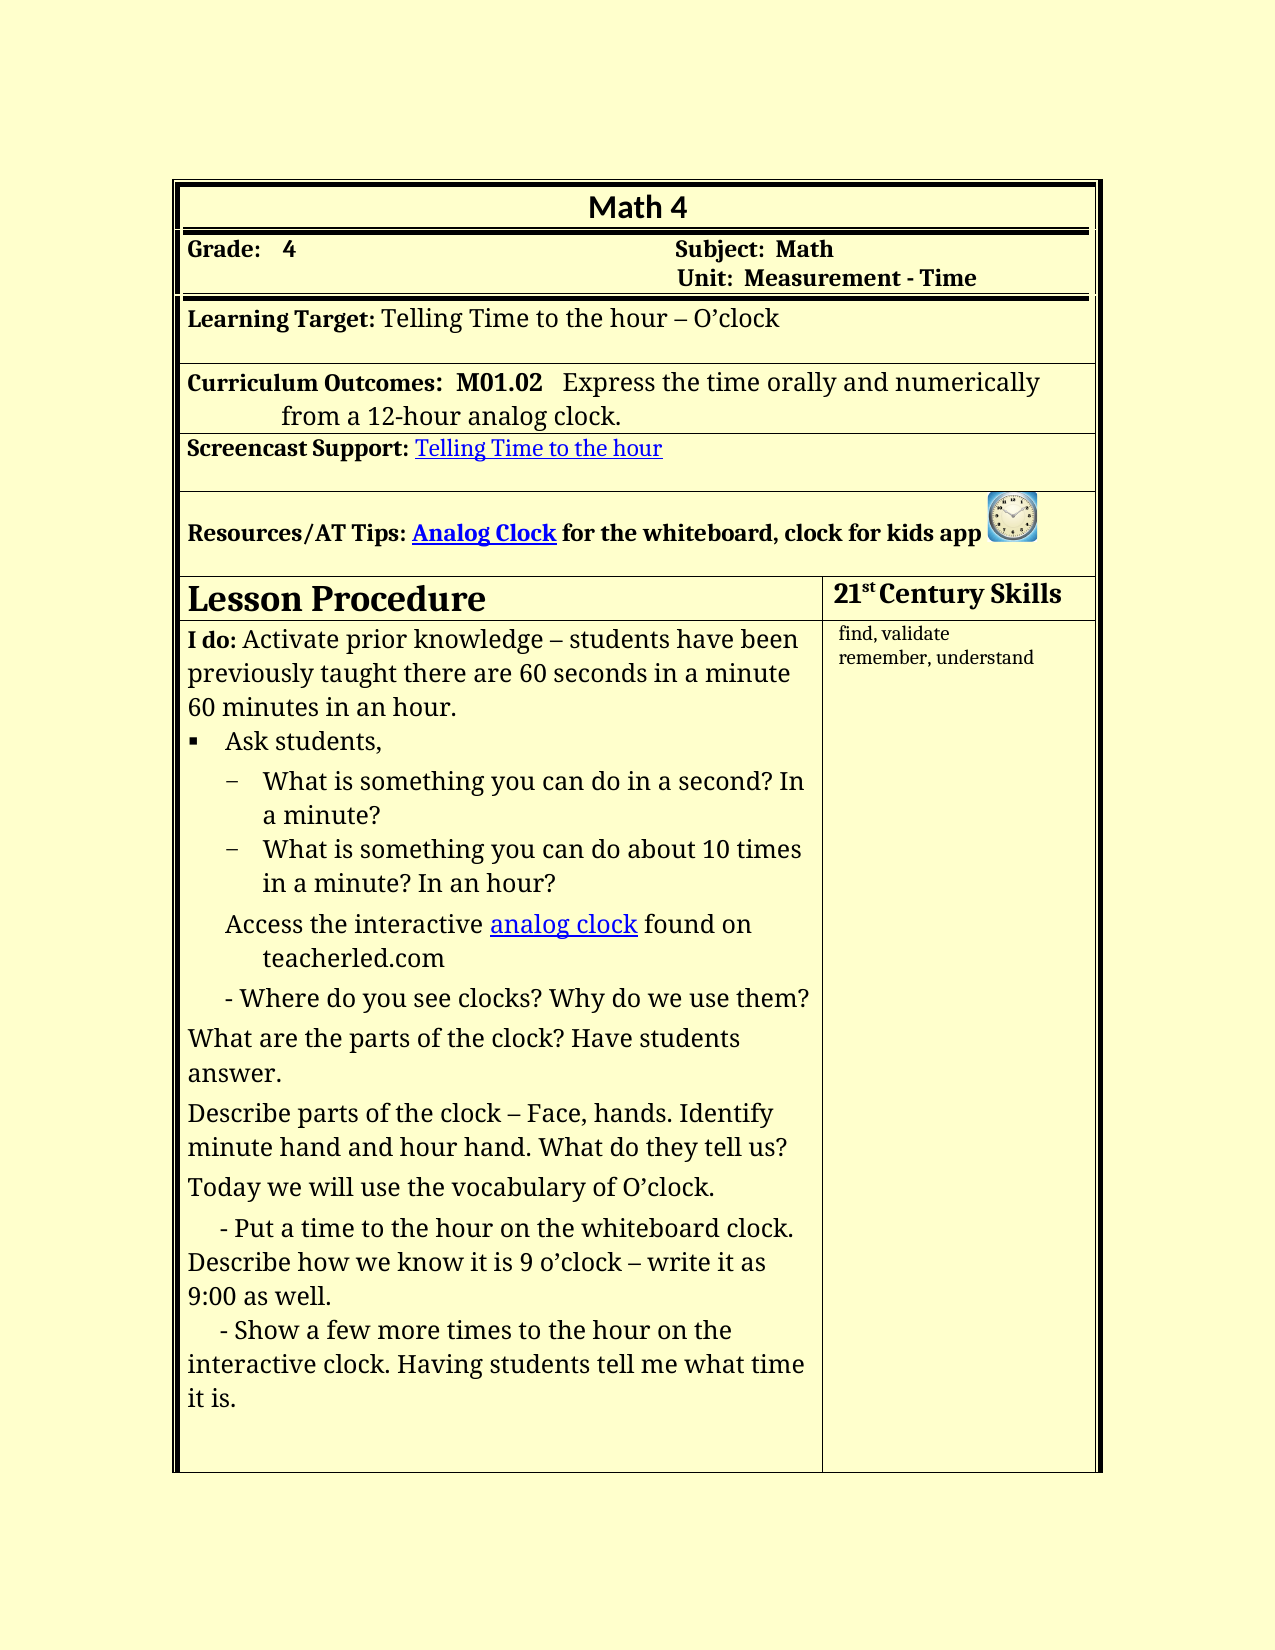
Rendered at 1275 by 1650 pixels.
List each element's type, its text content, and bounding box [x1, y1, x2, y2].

table_cell find, validate remember, understand [823, 621, 1095, 1472]
table_header Math 4 [180, 187, 1095, 227]
table_cell Learning Target: Telling Time to the hour – O’clock [176, 293, 1098, 363]
table_cell Resources/AT Tips: Analog Clock for the whiteboard, clock for kids app [180, 492, 1095, 576]
table_cell Screencast Support: Telling Time to the hour [180, 434, 1095, 491]
table_cell 21st Century Skills [823, 577, 1095, 620]
table_cell Grade: 4 Subject: Math Unit: Measurement - Time [176, 227, 1098, 293]
table_cell Curriculum Outcomes: M01.02 Express the time orally and numerically from a 12-hour analog clock. [180, 364, 1095, 432]
table_cell I do: Activate prior knowledge – students have been previously taught there are 60 seconds in a minute 60 minutes in an hour. Ask students, What is something you can do in a second? In a minute? What is something you can do about 10 times in a minute? In an hour? Access the interactive analog clock found on teacherled.com - Where do you see clocks? Why do we use them? What are the parts of the clock? Have students answer. Describe parts of the clock – Face, hands. Identify minute hand and hour hand. What do they tell us? Today we will use the vocabulary of O’clock. - Put a time to the hour on the whiteboard clock. Describe how we know it is 9 o’clock – write it as 9:00 as well. - Show a few more times to the hour on the interactive clock. Having students tell me what time it is. [180, 621, 822, 1472]
table_cell Lesson Procedure [180, 577, 822, 620]
picture [987, 492, 1038, 542]
